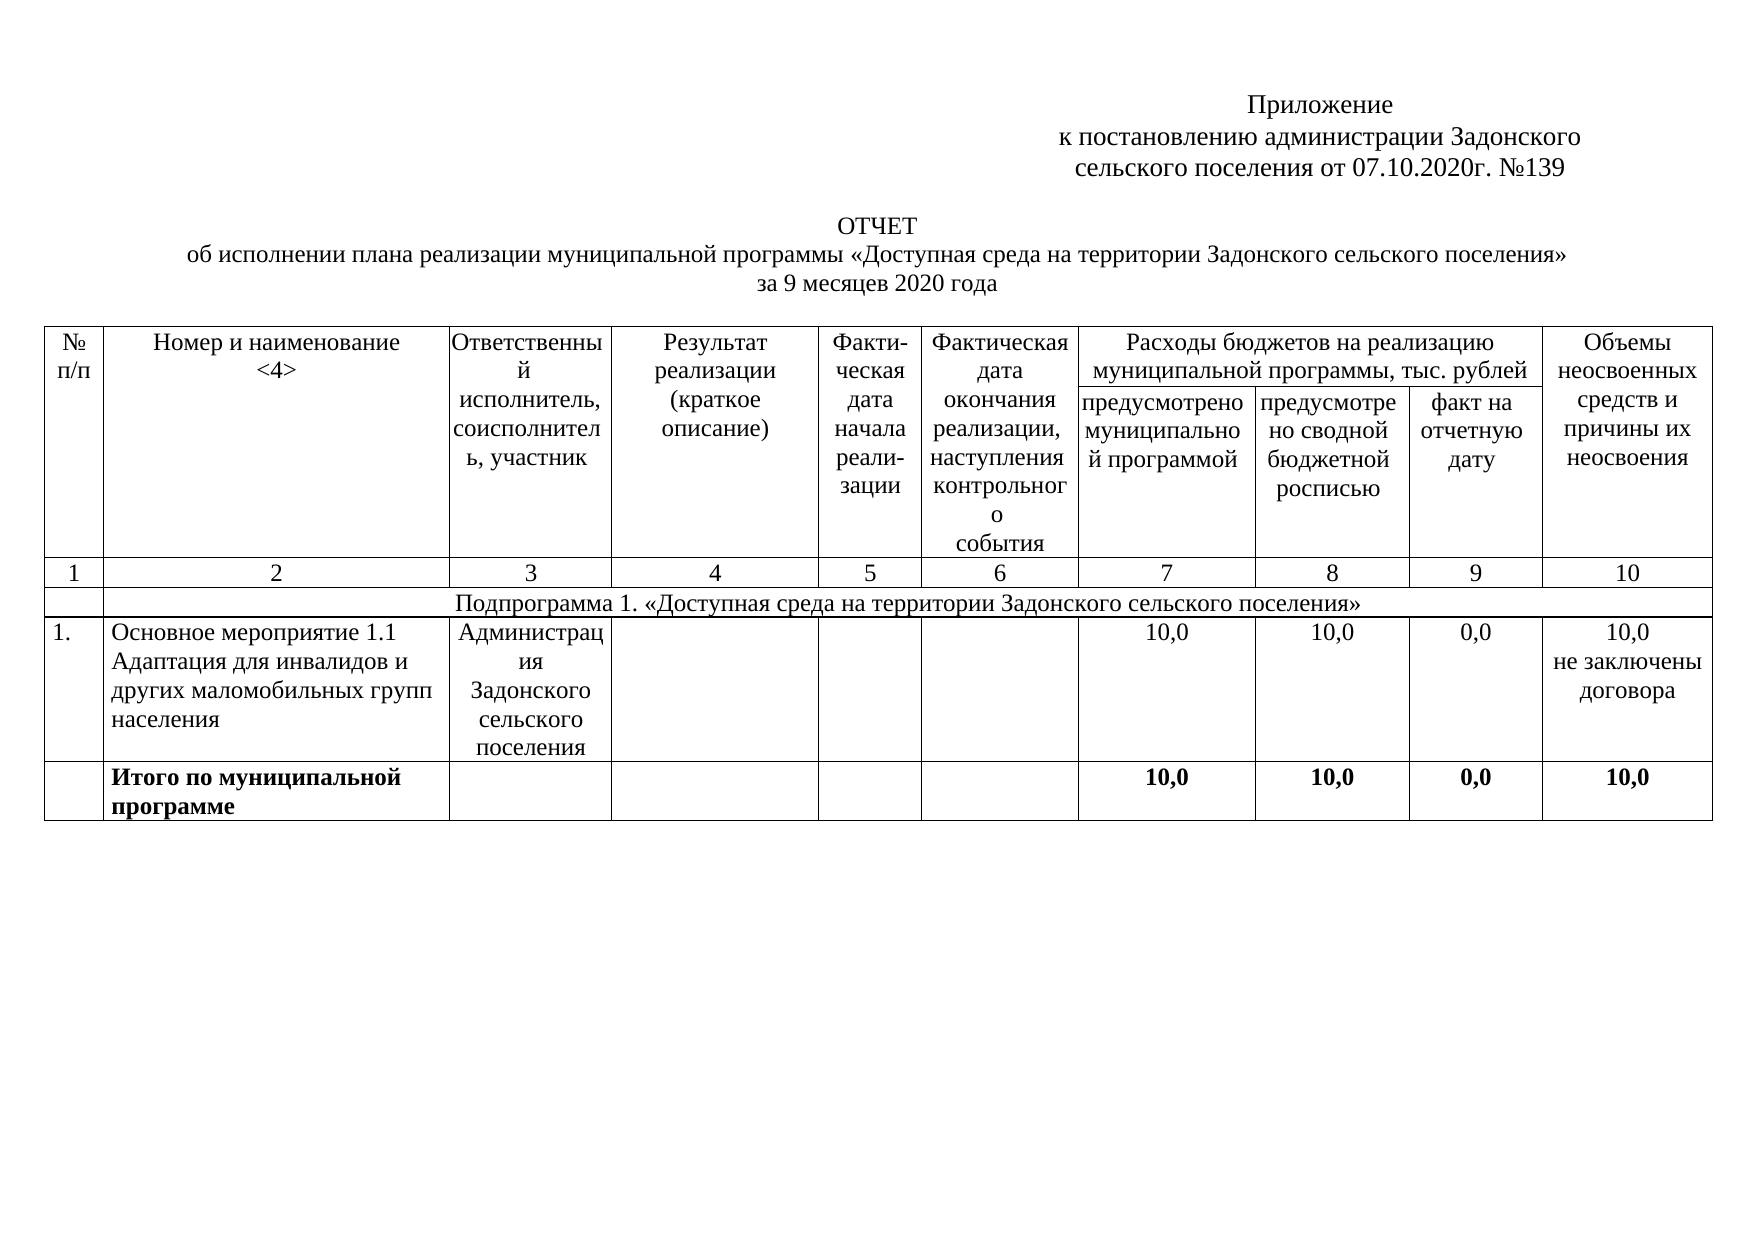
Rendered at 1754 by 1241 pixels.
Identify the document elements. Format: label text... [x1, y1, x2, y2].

table_cell Администрация Задонского сельского поселения [450, 618, 611, 761]
table_cell 0,0 [1410, 762, 1542, 820]
table_cell 7 [1079, 558, 1255, 587]
table_cell Основное мероприятие 1.1 Адаптация для инвалидов и других маломобильных групп населения [104, 618, 449, 761]
table_cell 8 [1256, 558, 1409, 587]
table_cell 10,0 [1543, 762, 1712, 820]
table_header Результат реализации (краткое описание) [612, 327, 818, 557]
table_cell [922, 618, 1078, 761]
table_header № п/п [45, 327, 103, 557]
table_cell 1 [45, 558, 103, 587]
table_cell 10,0 не заключены договора [1543, 618, 1712, 761]
table_cell [612, 618, 818, 761]
table_cell [612, 762, 818, 820]
table_cell 10 [1543, 558, 1712, 587]
table_cell Подпрограмма 1. «Доступная среда на территории Задонского сельского поселения» [104, 588, 1712, 616]
table_cell Итого по муниципальной программе [104, 762, 449, 820]
table_header Номер и наименование <4> [104, 327, 449, 557]
table_cell 6 [922, 558, 1078, 587]
table_cell 3 [450, 558, 611, 587]
text ОТЧЕТ [118, 211, 1636, 239]
table_cell предусмотрено сводной бюджетной росписью [1256, 387, 1409, 557]
table_header Объемы неосвоенных средств и причины их неосвоения [1543, 327, 1712, 557]
text к постановлению администрации Задонского сельского поселения от 07.10.2020г. №139 [1004, 120, 1636, 182]
table_cell [450, 762, 611, 820]
table_cell 10,0 [1256, 762, 1409, 820]
table_cell 10,0 [1079, 618, 1255, 761]
table_cell 9 [1410, 558, 1542, 587]
table_cell 2 [104, 558, 449, 587]
table_cell [819, 762, 921, 820]
table_cell 10,0 [1079, 762, 1255, 820]
table_cell 4 [612, 558, 818, 587]
table_cell [922, 762, 1078, 820]
table_cell 0,0 [1410, 618, 1542, 761]
table_cell предусмотрено муниципальной программой [1079, 387, 1255, 557]
table_cell [819, 618, 921, 761]
table_cell факт на отчетную дату [1410, 387, 1542, 557]
table_header Фактическая дата окончания реализации, наступления контрольного события [922, 327, 1078, 557]
table_cell 10,0 [1256, 618, 1409, 761]
table_header Расходы бюджетов на реализацию муниципальной программы, тыс. рублей [1079, 327, 1542, 386]
text Приложение [1004, 89, 1636, 120]
table_cell [45, 762, 103, 820]
table_header Факти-ческая дата начала реали-зации [819, 327, 921, 557]
text об исполнении плана реализации муниципальной программы «Доступная среда на территории Задонского сельского поселения» [118, 239, 1636, 268]
table_cell [45, 588, 103, 616]
table_cell 5 [819, 558, 921, 587]
table_header Ответственный исполнитель, соисполнитель, участник [450, 327, 611, 557]
table_cell 1. [45, 618, 103, 761]
text за 9 месяцев 2020 года [118, 268, 1636, 297]
